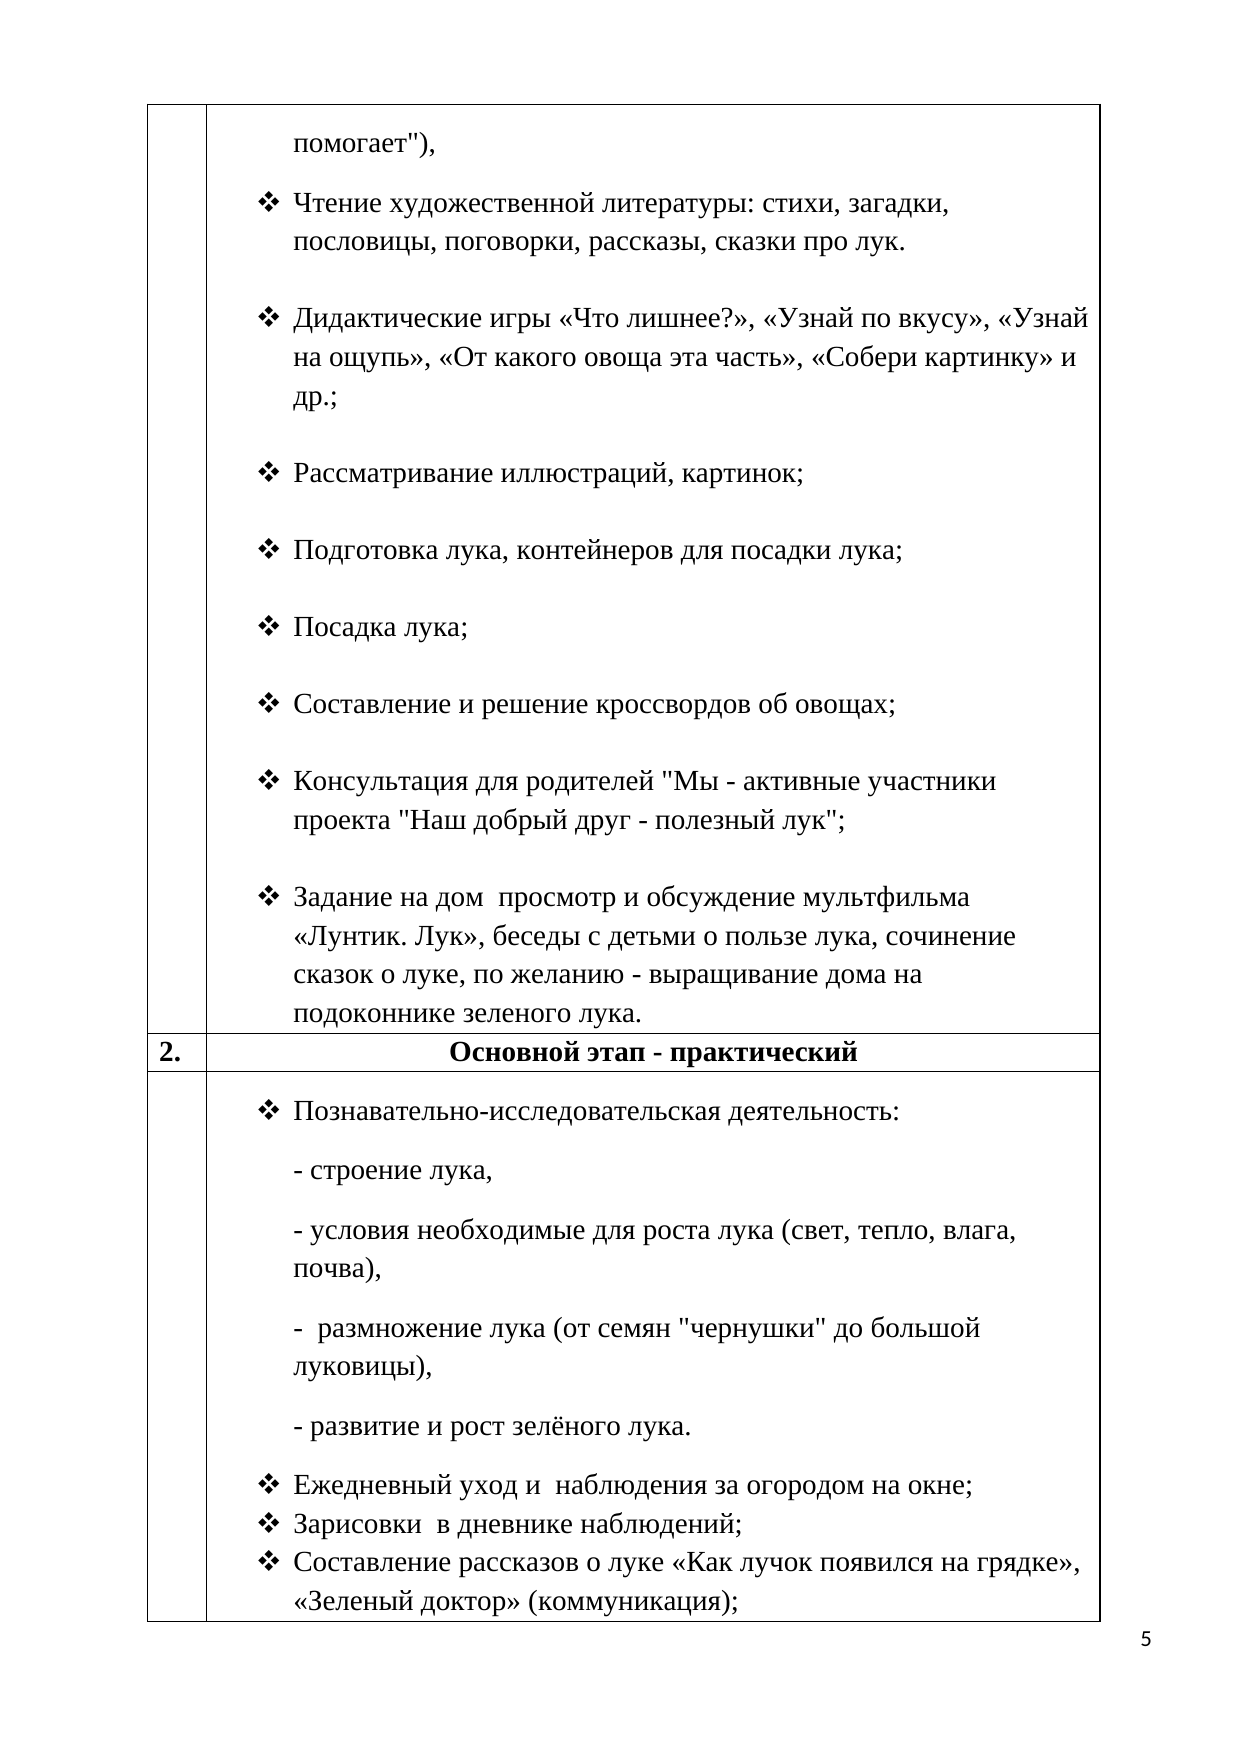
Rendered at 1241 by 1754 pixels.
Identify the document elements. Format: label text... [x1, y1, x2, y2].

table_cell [207, 1072, 1099, 1621]
table_cell [148, 1072, 206, 1621]
table_cell 2. [148, 1034, 206, 1071]
table_cell Основной этап - практический [207, 1034, 1099, 1071]
table_cell [148, 105, 206, 1033]
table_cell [207, 105, 1099, 1033]
